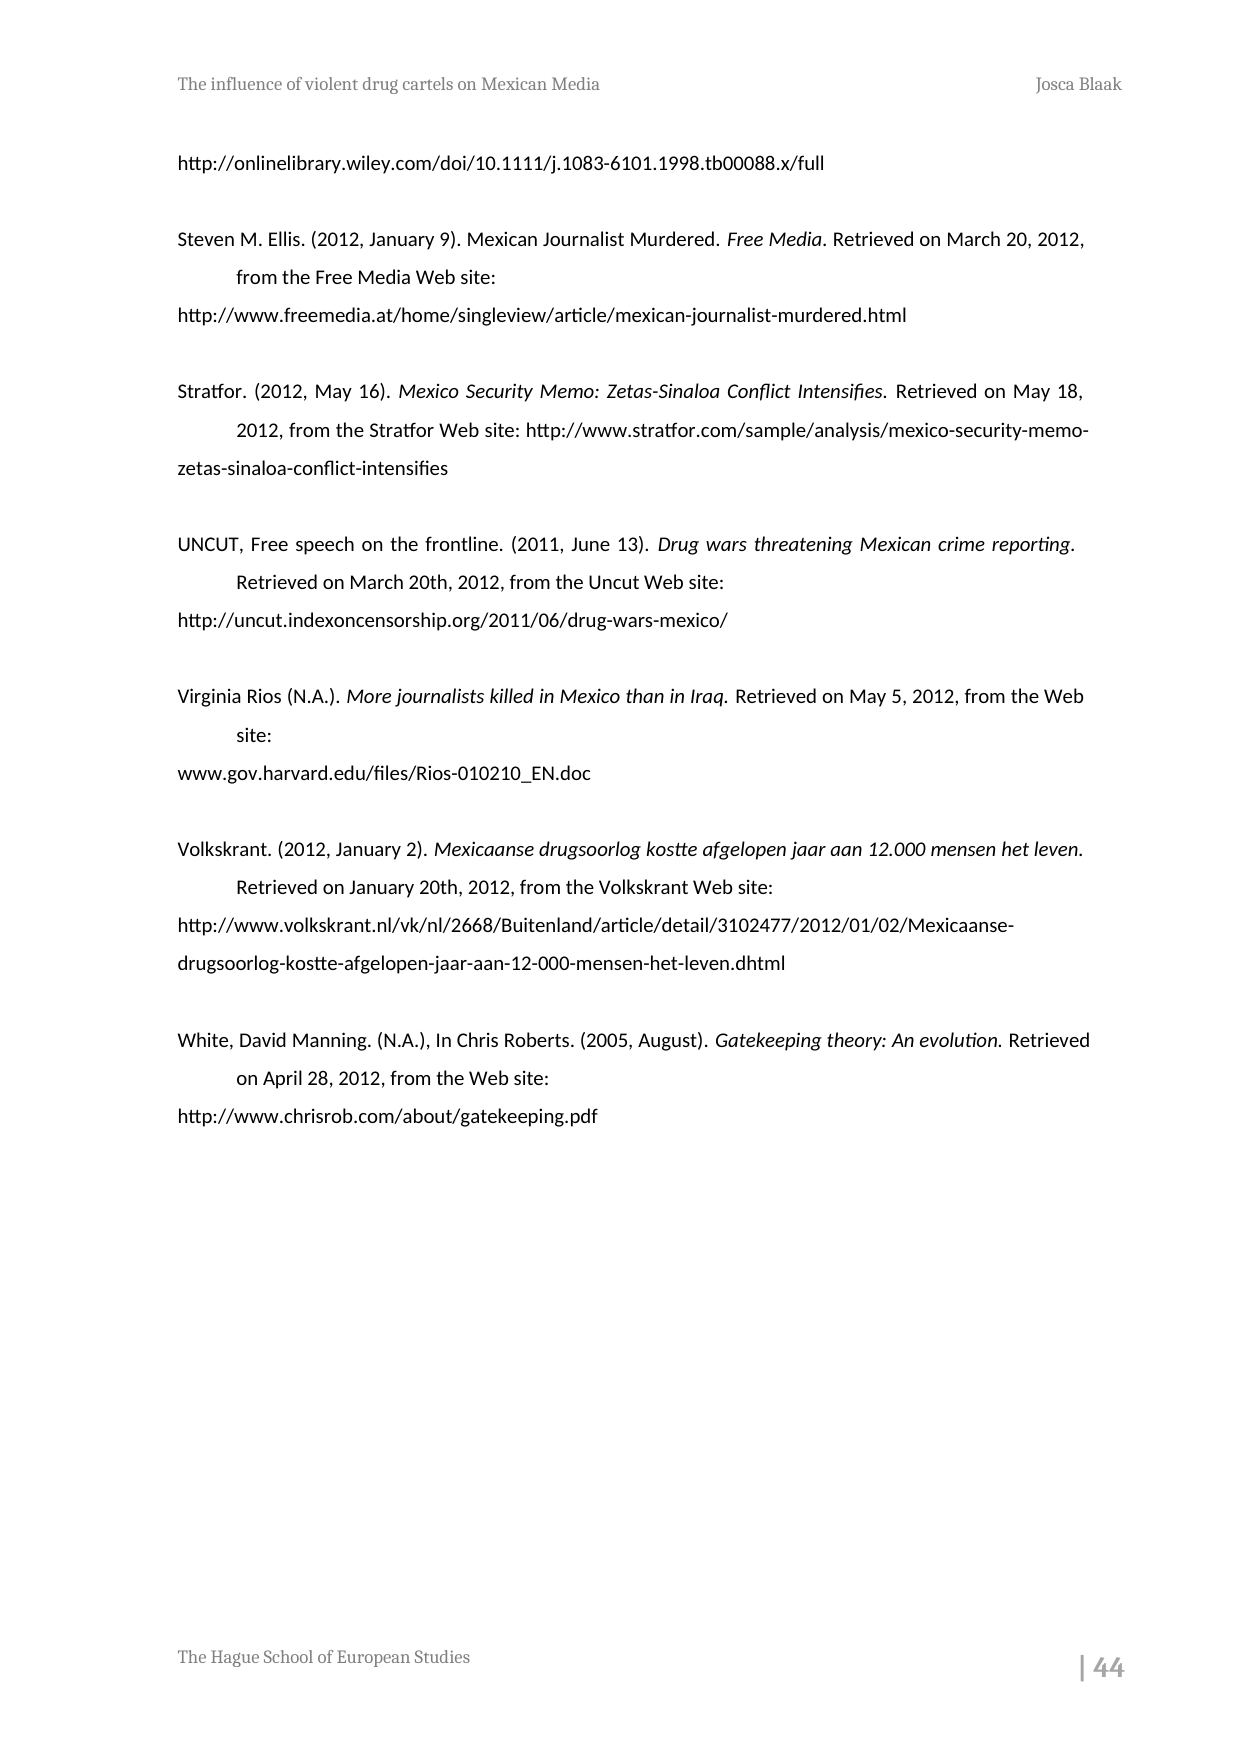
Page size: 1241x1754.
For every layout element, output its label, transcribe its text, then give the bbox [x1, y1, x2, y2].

text http://uncut.indexoncensorship.org/2011/06/drug-wars-mexico/ [177, 607, 1090, 633]
text White, David Manning. (N.A.), In Chris Roberts. (2005, August). Gatekeeping theory: An evolution. Retrieved on April 28, 2012, from the Web site: [177, 1027, 1090, 1090]
text www.gov.harvard.edu/files/Rios-010210_EN.doc [177, 760, 1090, 785]
text Steven M. Ellis. (2012, January 9). Mexican Journalist Murdered. Free Media. Retrieved on March 20, 2012, from the Free Media Web site: [177, 226, 1090, 290]
text UNCUT, Free speech on the frontline. (2011, June 13). Drug wars threatening Mexican crime reporting. Retrieved on March 20th, 2012, from the Uncut Web site: [177, 531, 1090, 595]
text http://www.chrisrob.com/about/gatekeeping.pdf [177, 1103, 1090, 1128]
text http://www.volkskrant.nl/vk/nl/2668/Buitenland/article/detail/3102477/2012/01/02/Mexicaanse-drugsoorlog-kostte-afgelopen-jaar-aan-12-000-mensen-het-leven.dhtml [177, 912, 1090, 976]
text http://onlinelibrary.wiley.com/doi/10.1111/j.1083-6101.1998.tb00088.x/full [177, 150, 1090, 175]
text Stratfor. (2012, May 16). Mexico Security Memo: Zetas-Sinaloa Conflict Intensifies. Retrieved on May 18, 2012, from the Stratfor Web site: http://www.stratfor.com/sample/analysis/mexico-security-memo-zetas-sinaloa-conflict-intensifies [177, 379, 1090, 480]
text Virginia Rios (N.A.). More journalists killed in Mexico than in Iraq. Retrieved on May 5, 2012, from the Web site: [177, 684, 1090, 747]
text http://www.freemedia.at/home/singleview/article/mexican-journalist-murdered.html [177, 302, 1090, 328]
text Volkskrant. (2012, January 2). Mexicaanse drugsoorlog kostte afgelopen jaar aan 12.000 mensen het leven. Retrieved on January 20th, 2012, from the Volkskrant Web site: [177, 836, 1090, 900]
